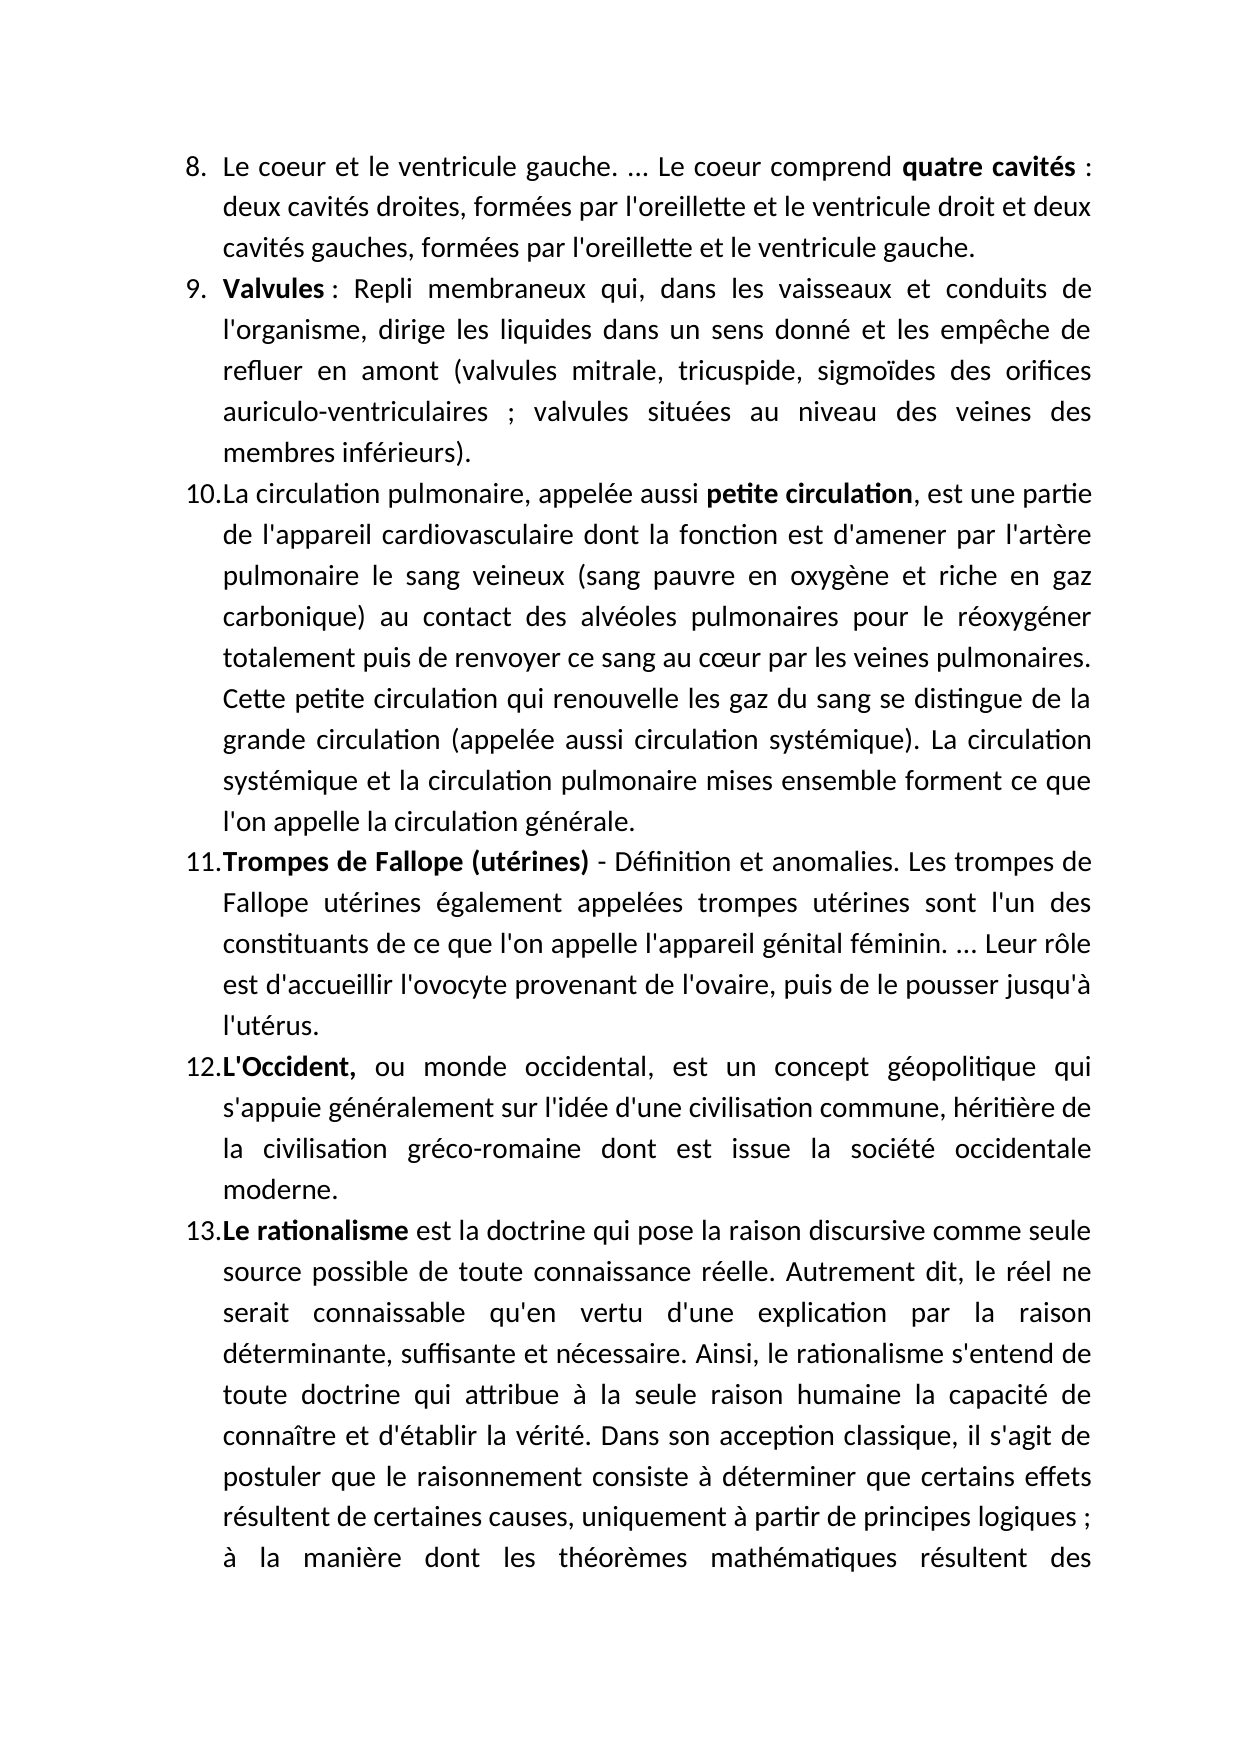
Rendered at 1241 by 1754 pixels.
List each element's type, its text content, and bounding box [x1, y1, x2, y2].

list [185, 1212, 1093, 1575]
list Trompes de Fallope (utérines) - Définition et anomalies. Les trompes de Fallope utérines également appelées trompes utérines sont l'un des constituants de ce que l'on appelle l'appareil génital féminin. ... Leur rôle est d'accueillir l'ovocyte provenant de l'ovaire, puis de le pousser jusqu'à l'utérus. [185, 843, 1093, 1043]
list La circulation pulmonaire, appelée aussi petite circulation, est une partie de l'appareil cardiovasculaire dont la fonction est d'amener par l'artère pulmonaire le sang veineux (sang pauvre en oxygène et riche en gaz carbonique) au contact des alvéoles pulmonaires pour le réoxygéner totalement puis de renvoyer ce sang au cœur par les veines pulmonaires. Cette petite circulation qui renouvelle les gaz du sang se distingue de la grande circulation (appelée aussi circulation systémique). La circulation systémique et la circulation pulmonaire mises ensemble forment ce que l'on appelle la circulation générale. [185, 475, 1093, 838]
list Le coeur et le ventricule gauche. ... Le coeur comprend quatre cavités : deux cavités droites, formées par l'oreillette et le ventricule droit et deux cavités gauches, formées par l'oreillette et le ventricule gauche. [185, 148, 1093, 265]
list Valvules : Repli membraneux qui, dans les vaisseaux et conduits de l'organisme, dirige les liquides dans un sens donné et les empêche de refluer en amont (valvules mitrale, tricuspide, sigmoïdes des orifices auriculo-ventriculaires ; valvules situées au niveau des veines des membres inférieurs). [185, 270, 1093, 470]
list L'Occident, ou monde occidental, est un concept géopolitique qui s'appuie généralement sur l'idée d'une civilisation commune, héritière de la civilisation gréco-romaine dont est issue la société occidentale moderne. [185, 1048, 1093, 1207]
